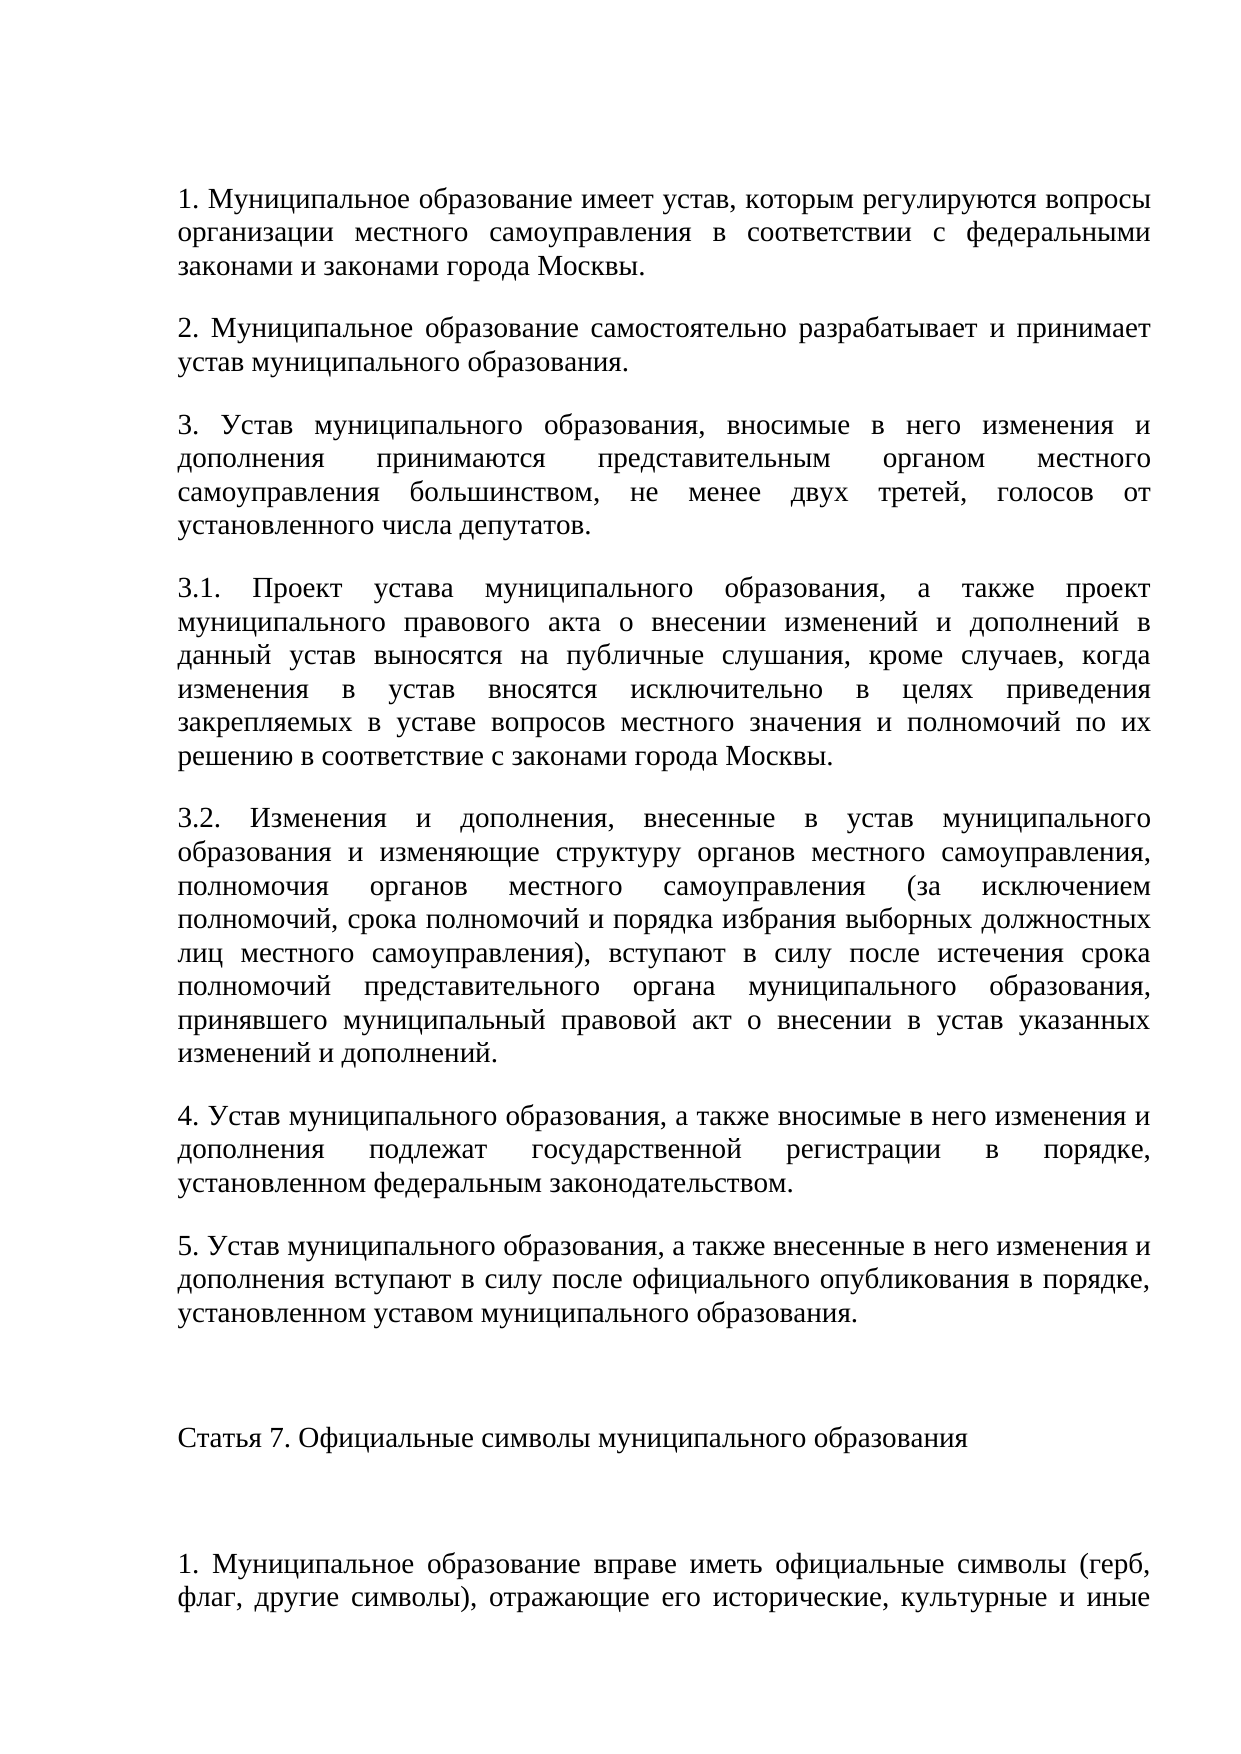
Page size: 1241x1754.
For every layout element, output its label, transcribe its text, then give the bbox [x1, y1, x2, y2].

text 3.2. Изменения и дополнения, внесенные в устав муниципального образования и изменяющие структуру органов местного самоуправления, полномочия органов местного самоуправления (за исключением полномочий, срока полномочий и порядка избрания выборных должностных лиц местного самоуправления), вступают в силу после истечения срока полномочий представительного органа муниципального образования, принявшего муниципальный правовой акт о внесении в устав указанных изменений и дополнений. [177, 801, 1152, 1069]
text 4. Устав муниципального образования, а также вносимые в него изменения и дополнения подлежат государственной регистрации в порядке, установленном федеральным законодательством. [177, 1098, 1152, 1199]
text 3. Устав муниципального образования, вносимые в него изменения и дополнения принимаются представительным органом местного самоуправления большинством, не менее двух третей, голосов от установленного числа депутатов. [177, 407, 1152, 541]
text 5. Устав муниципального образования, а также внесенные в него изменения и дополнения вступают в силу после официального опубликования в порядке, установленном уставом муниципального образования. [177, 1228, 1152, 1328]
text 3.1. Проект устава муниципального образования, а также проект муниципального правового акта о внесении изменений и дополнений в данный устав выносятся на публичные слушания, кроме случаев, когда изменения в устав вносятся исключительно в целях приведения закрепляемых в уставе вопросов местного значения и полномочий по их решению в соответствие с законами города Москвы. [177, 570, 1152, 771]
text Статья 7. Официальные символы муниципального образования [177, 1420, 1152, 1454]
text 2. Муниципальное образование самостоятельно разрабатывает и принимает устав муниципального образования. [177, 311, 1152, 378]
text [177, 1546, 1152, 1613]
text 1. Муниципальное образование имеет устав, которым регулируются вопросы организации местного самоуправления в соответствии с федеральными законами и законами города Москвы. [177, 181, 1152, 281]
